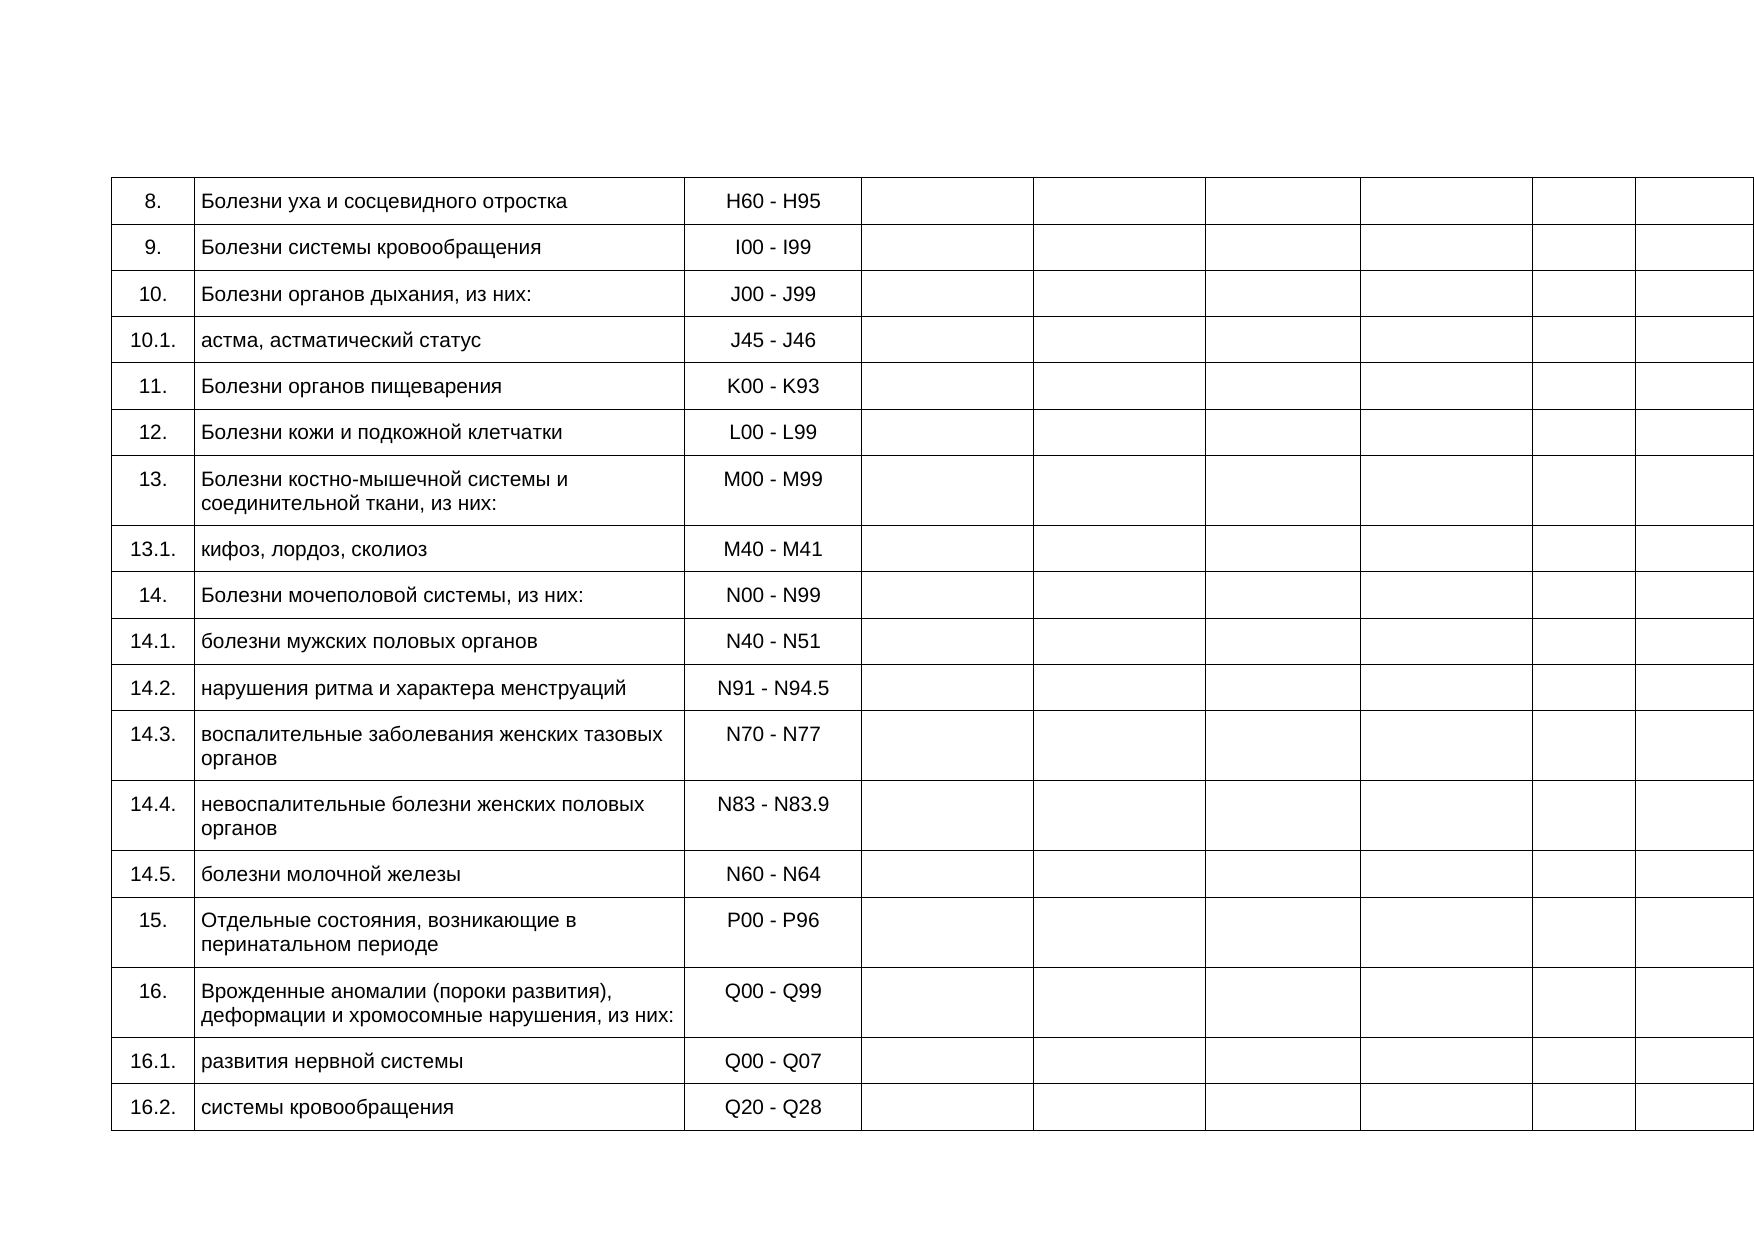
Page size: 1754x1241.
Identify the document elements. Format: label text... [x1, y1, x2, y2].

table_cell [1206, 225, 1360, 270]
table_cell [1206, 665, 1360, 710]
table_cell Болезни органов пищеварения [195, 363, 684, 408]
table_cell 16. [112, 968, 194, 1037]
table_cell [1533, 711, 1635, 780]
table_cell Врожденные аномалии (пороки развития), деформации и хромосомные нарушения, из них: [195, 968, 684, 1037]
table_cell Q00 - Q99 [685, 968, 861, 1037]
table_cell системы кровообращения [195, 1084, 684, 1129]
table_cell [1034, 317, 1205, 362]
table_cell [1533, 363, 1635, 408]
table_cell Болезни мочеполовой системы, из них: [195, 572, 684, 617]
table_cell [1361, 572, 1532, 617]
table_cell [1533, 781, 1635, 850]
table_cell [1636, 271, 1753, 316]
table_cell [1206, 526, 1360, 571]
table_cell [862, 271, 1033, 316]
table_cell 16.1. [112, 1038, 194, 1083]
table_cell I00 - I99 [685, 225, 861, 270]
table_cell [862, 665, 1033, 710]
table_cell [1206, 898, 1360, 967]
table_cell Q20 - Q28 [685, 1084, 861, 1129]
table_cell 9. [112, 225, 194, 270]
table_cell 14.4. [112, 781, 194, 850]
table_cell [1206, 1038, 1360, 1083]
table_cell [1034, 178, 1205, 223]
table_cell [1206, 317, 1360, 362]
table_cell [1533, 271, 1635, 316]
table_cell [1533, 572, 1635, 617]
table_cell [1206, 572, 1360, 617]
table_cell [1636, 1084, 1753, 1129]
table_cell [1034, 1038, 1205, 1083]
table_cell [1361, 178, 1532, 223]
table_cell [862, 526, 1033, 571]
table_cell [1533, 225, 1635, 270]
table_cell 14.5. [112, 851, 194, 897]
table_cell M00 - M99 [685, 456, 861, 525]
table_cell 16.2. [112, 1084, 194, 1129]
table_cell J00 - J99 [685, 271, 861, 316]
table_cell L00 - L99 [685, 410, 861, 455]
table_cell 12. [112, 410, 194, 455]
table_cell N60 - N64 [685, 851, 861, 897]
table_cell [1361, 851, 1532, 897]
table_cell 13.1. [112, 526, 194, 571]
table_cell [1636, 619, 1753, 664]
table_cell [1533, 898, 1635, 967]
table_cell болезни мужских половых органов [195, 619, 684, 664]
table_cell [1636, 410, 1753, 455]
table_cell [1636, 526, 1753, 571]
table_cell Q00 - Q07 [685, 1038, 861, 1083]
table_cell [1636, 781, 1753, 850]
table_cell воспалительные заболевания женских тазовых органов [195, 711, 684, 780]
table_cell [1206, 456, 1360, 525]
table_cell [1034, 363, 1205, 408]
table_cell [1034, 665, 1205, 710]
table_cell N83 - N83.9 [685, 781, 861, 850]
table_cell N91 - N94.5 [685, 665, 861, 710]
table_cell [1361, 1038, 1532, 1083]
table_cell [1636, 898, 1753, 967]
table_cell [1636, 665, 1753, 710]
table_cell [1361, 225, 1532, 270]
table_cell N40 - N51 [685, 619, 861, 664]
table_cell 8. [112, 178, 194, 223]
table_cell [862, 711, 1033, 780]
table_cell [1361, 781, 1532, 850]
table_cell [1206, 363, 1360, 408]
table_cell [862, 1038, 1033, 1083]
table_cell Отдельные состояния, возникающие в перинатальном периоде [195, 898, 684, 967]
table_cell [1636, 1038, 1753, 1083]
table_cell J45 - J46 [685, 317, 861, 362]
table_cell [1533, 619, 1635, 664]
table_cell [1206, 1084, 1360, 1129]
table_cell [1034, 410, 1205, 455]
table_cell [1636, 317, 1753, 362]
table_cell 10. [112, 271, 194, 316]
table_cell [1206, 619, 1360, 664]
table_cell кифоз, лордоз, сколиоз [195, 526, 684, 571]
table_cell [1533, 410, 1635, 455]
table_cell [862, 968, 1033, 1037]
table_cell [1636, 178, 1753, 223]
table_cell развития нервной системы [195, 1038, 684, 1083]
table_cell K00 - K93 [685, 363, 861, 408]
table_cell [1034, 619, 1205, 664]
table_cell [1636, 363, 1753, 408]
table_cell [1636, 456, 1753, 525]
table_cell [1533, 665, 1635, 710]
table_cell [1206, 781, 1360, 850]
table_cell [862, 572, 1033, 617]
table_cell 14.3. [112, 711, 194, 780]
table_cell [1361, 619, 1532, 664]
table_cell [1361, 317, 1532, 362]
table_cell [862, 1084, 1033, 1129]
table_cell [1034, 1084, 1205, 1129]
table_cell [862, 178, 1033, 223]
table_cell [1361, 968, 1532, 1037]
table_cell невоспалительные болезни женских половых органов [195, 781, 684, 850]
table_cell Болезни органов дыхания, из них: [195, 271, 684, 316]
table_cell [1361, 711, 1532, 780]
table_cell Болезни системы кровообращения [195, 225, 684, 270]
table_cell [1034, 271, 1205, 316]
table_cell [1636, 225, 1753, 270]
table_cell [1034, 968, 1205, 1037]
table_cell [1206, 178, 1360, 223]
table_cell [1361, 1084, 1532, 1129]
table_cell [862, 898, 1033, 967]
table_cell [1034, 572, 1205, 617]
table_cell [1533, 456, 1635, 525]
table_cell H60 - H95 [685, 178, 861, 223]
table_cell 11. [112, 363, 194, 408]
table_cell [1533, 178, 1635, 223]
table_cell Болезни костно-мышечной системы и соединительной ткани, из них: [195, 456, 684, 525]
table_cell [1034, 851, 1205, 897]
table_cell Болезни кожи и подкожной клетчатки [195, 410, 684, 455]
table_cell [862, 363, 1033, 408]
table_cell [1034, 225, 1205, 270]
table_cell [1636, 711, 1753, 780]
table_cell [1034, 711, 1205, 780]
table_cell [1034, 526, 1205, 571]
table_cell [862, 456, 1033, 525]
table_cell M40 - M41 [685, 526, 861, 571]
table_cell [1533, 1084, 1635, 1129]
table_cell [1361, 526, 1532, 571]
table_cell [1361, 456, 1532, 525]
table_cell [862, 410, 1033, 455]
table_cell 14.2. [112, 665, 194, 710]
table_cell N70 - N77 [685, 711, 861, 780]
table_cell болезни молочной железы [195, 851, 684, 897]
table_cell N00 - N99 [685, 572, 861, 617]
table_cell 14. [112, 572, 194, 617]
table_cell [1206, 711, 1360, 780]
table_cell [1361, 898, 1532, 967]
table_cell нарушения ритма и характера менструаций [195, 665, 684, 710]
table_cell астма, астматический статус [195, 317, 684, 362]
table_cell [1636, 851, 1753, 897]
table_cell Болезни уха и сосцевидного отростка [195, 178, 684, 223]
table_cell [1533, 526, 1635, 571]
table_cell [1636, 572, 1753, 617]
table_cell P00 - P96 [685, 898, 861, 967]
table_cell 13. [112, 456, 194, 525]
table_cell [1533, 1038, 1635, 1083]
table_cell 14.1. [112, 619, 194, 664]
table_cell [1206, 968, 1360, 1037]
table_cell [862, 781, 1033, 850]
table_cell [1206, 410, 1360, 455]
table_cell [1361, 271, 1532, 316]
table_cell [1034, 456, 1205, 525]
table_cell [1034, 898, 1205, 967]
table_cell [1034, 781, 1205, 850]
table_cell [1533, 317, 1635, 362]
table_cell [862, 317, 1033, 362]
table_cell [1533, 851, 1635, 897]
table_cell 15. [112, 898, 194, 967]
table_cell [1206, 271, 1360, 316]
table_cell [862, 225, 1033, 270]
table_cell [1206, 851, 1360, 897]
table_cell [1361, 665, 1532, 710]
table_cell [1361, 363, 1532, 408]
table_cell [862, 851, 1033, 897]
table_cell [1636, 968, 1753, 1037]
table_cell [1361, 410, 1532, 455]
table_cell [1533, 968, 1635, 1037]
table_cell [862, 619, 1033, 664]
table_cell 10.1. [112, 317, 194, 362]
